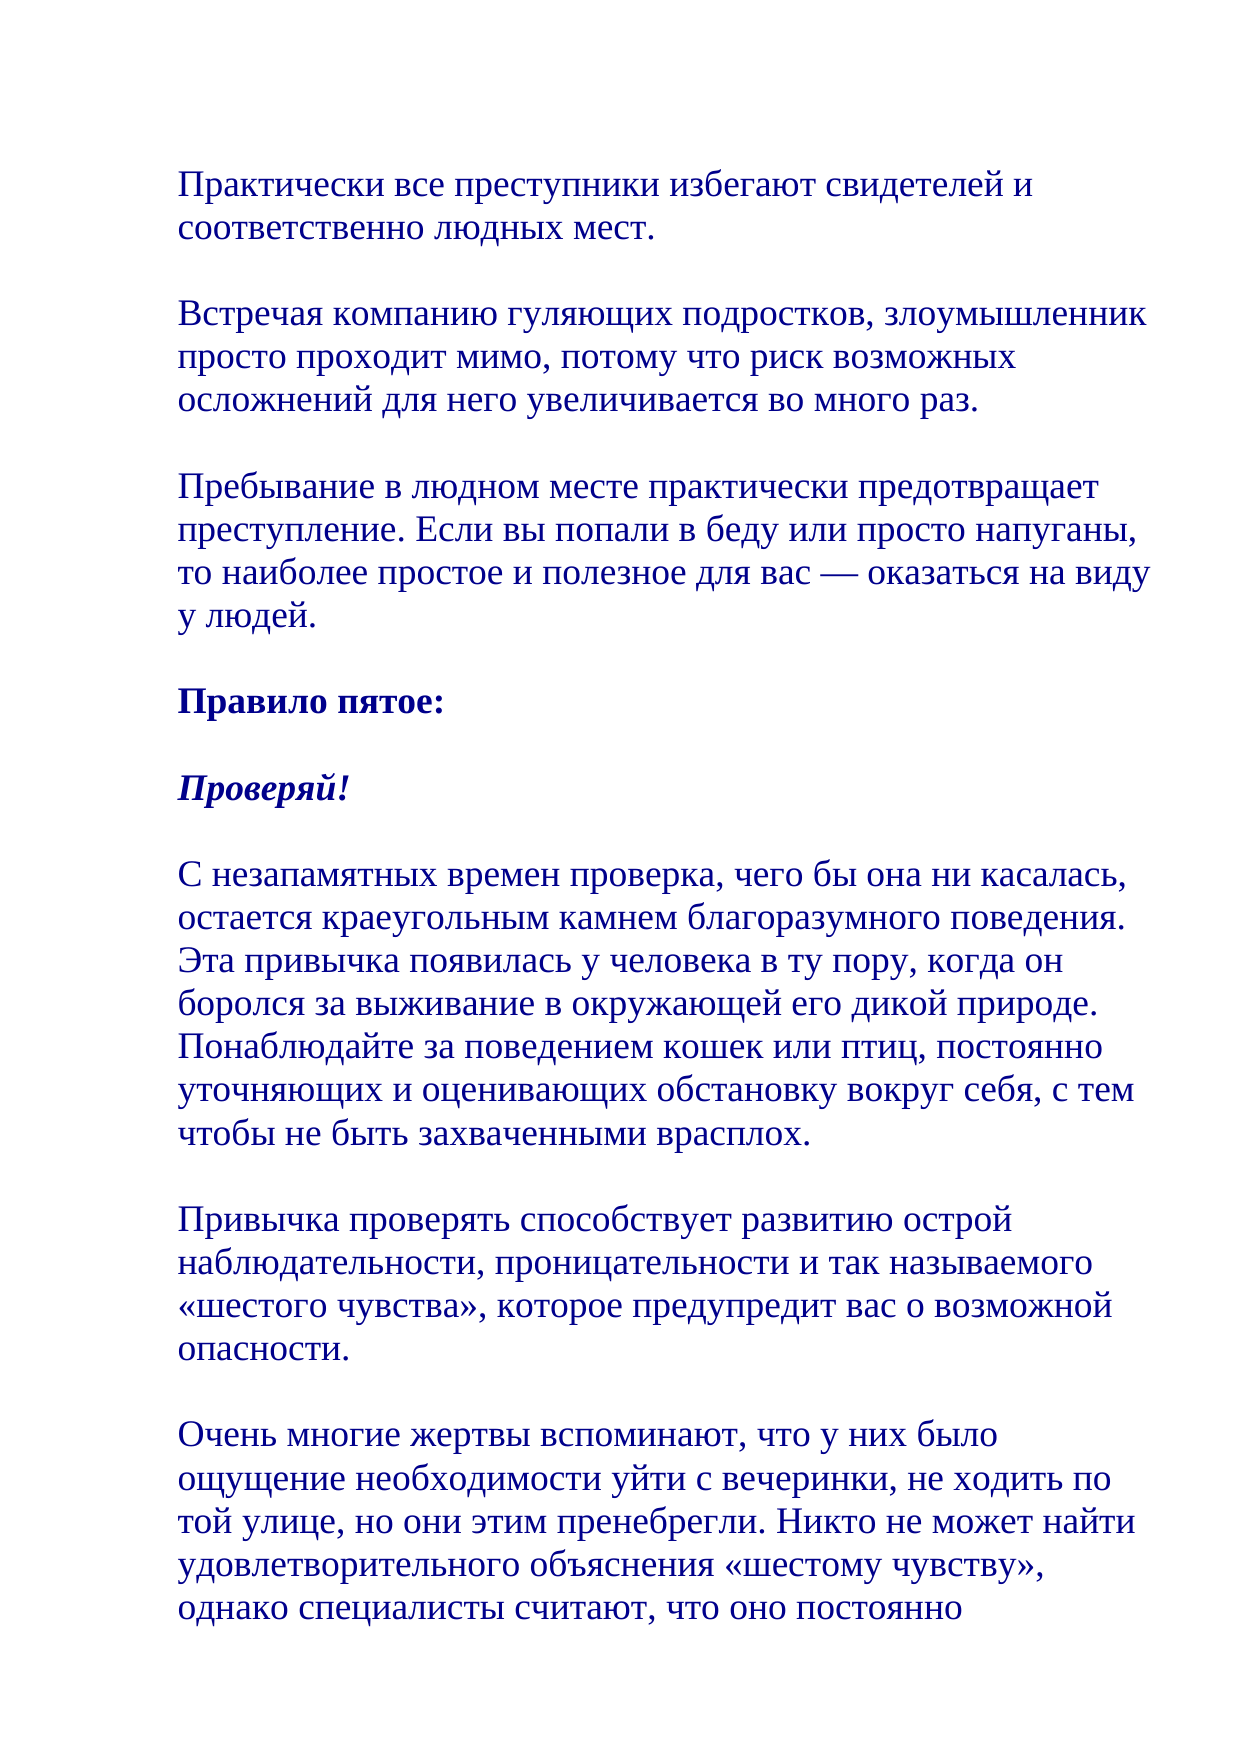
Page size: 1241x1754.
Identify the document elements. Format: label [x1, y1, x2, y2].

text [177, 118, 1152, 1627]
